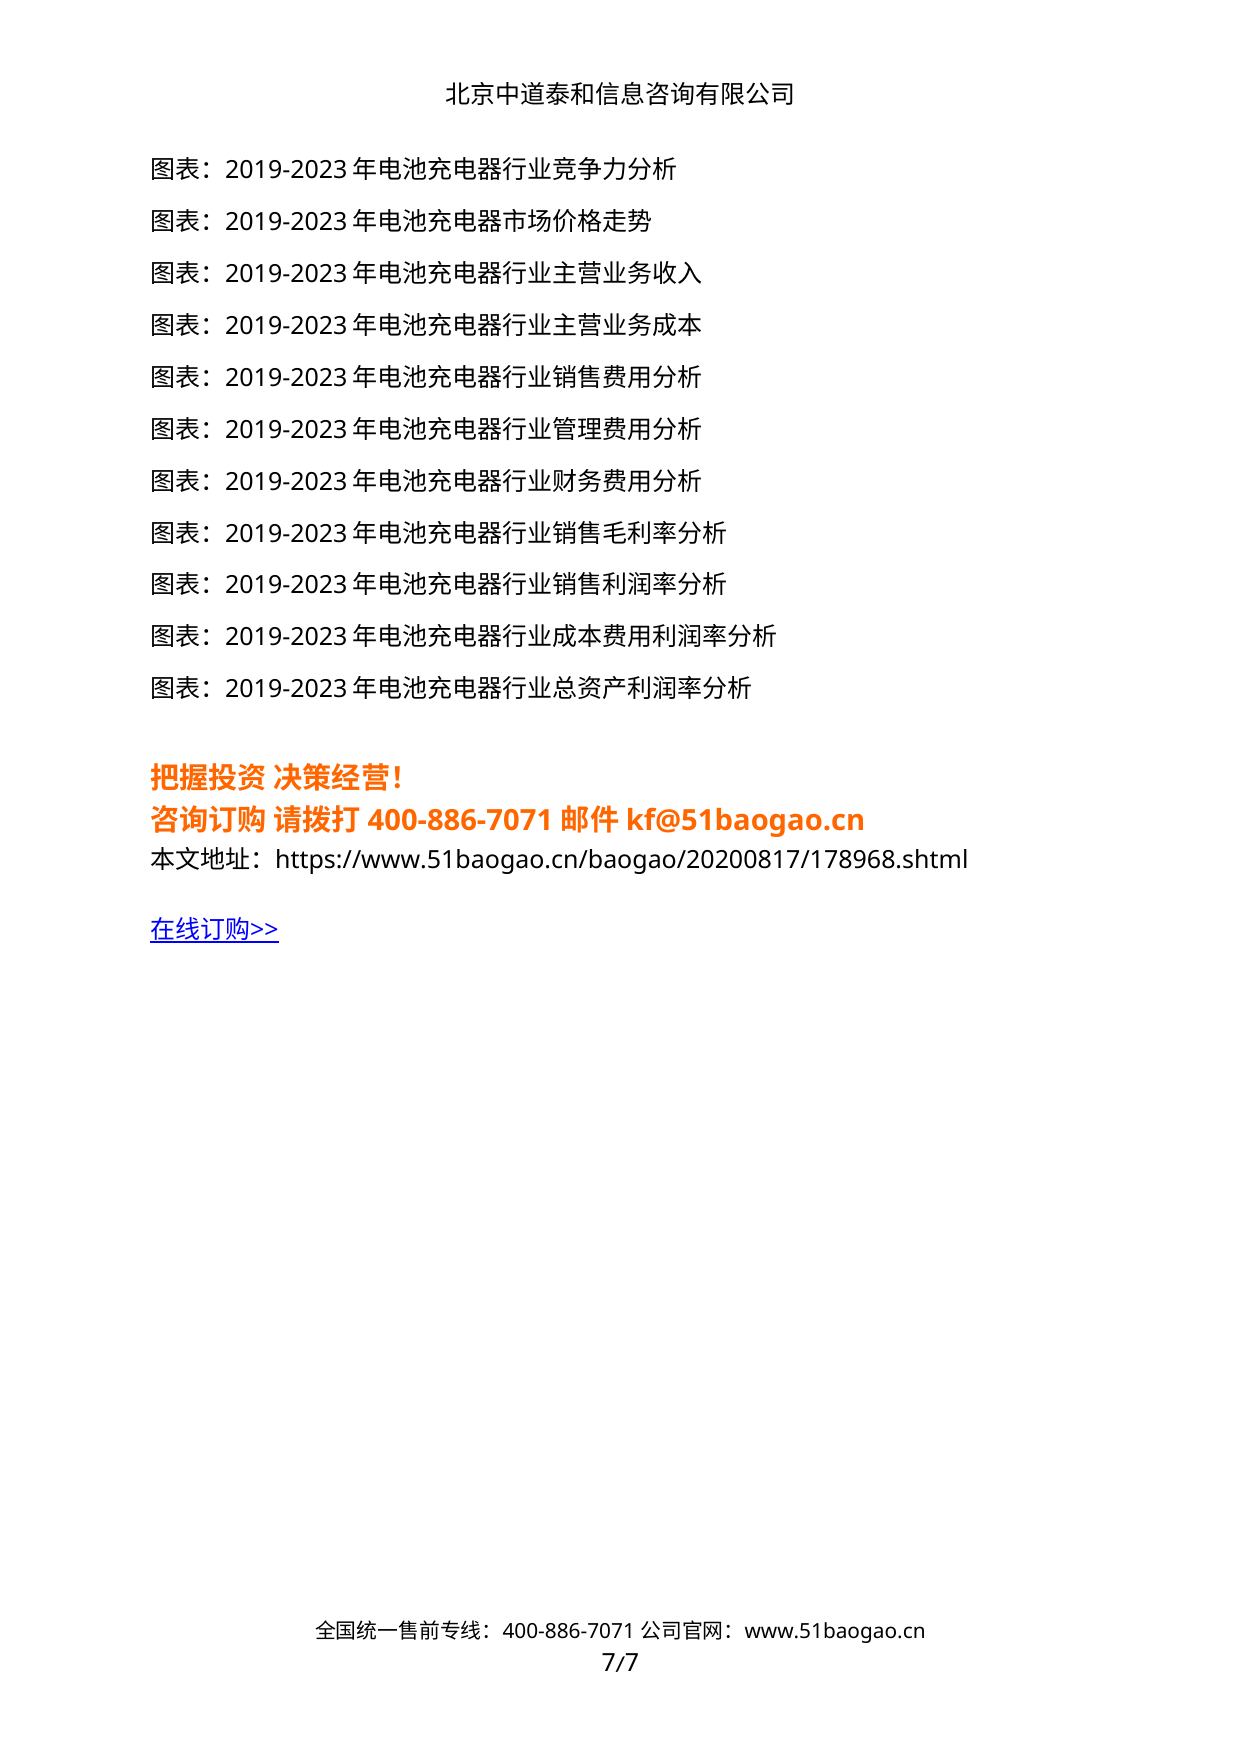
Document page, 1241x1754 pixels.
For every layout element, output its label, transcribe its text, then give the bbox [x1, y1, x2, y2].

text 图表：2019-2023年电池充电器行业销售利润率分析 [150, 565, 1090, 601]
text 图表：2019-2023年电池充电器市场价格走势 [150, 202, 1090, 238]
text 把握投资 决策经营！咨询订购 请拨打 400-886-7071 邮件 kf@51baogao.cn本文地址：https://www.51baogao.cn/baogao/20200817/178968.shtml [150, 721, 1090, 876]
text 图表：2019-2023年电池充电器行业财务费用分析 [150, 461, 1090, 497]
text 图表：2019-2023年电池充电器行业主营业务收入 [150, 254, 1090, 290]
text 图表：2019-2023年电池充电器行业销售毛利率分析 [150, 513, 1090, 549]
text 图表：2019-2023年电池充电器行业成本费用利润率分析 [150, 617, 1090, 653]
text 图表：2019-2023年电池充电器行业管理费用分析 [150, 409, 1090, 446]
text 图表：2019-2023年电池充电器行业竞争力分析 [150, 150, 1090, 186]
text 图表：2019-2023年电池充电器行业销售费用分析 [150, 357, 1090, 394]
text 在线订购>> [150, 876, 1090, 946]
text 图表：2019-2023年电池充电器行业总资产利润率分析 [150, 669, 1090, 705]
text 图表：2019-2023年电池充电器行业主营业务成本 [150, 306, 1090, 342]
